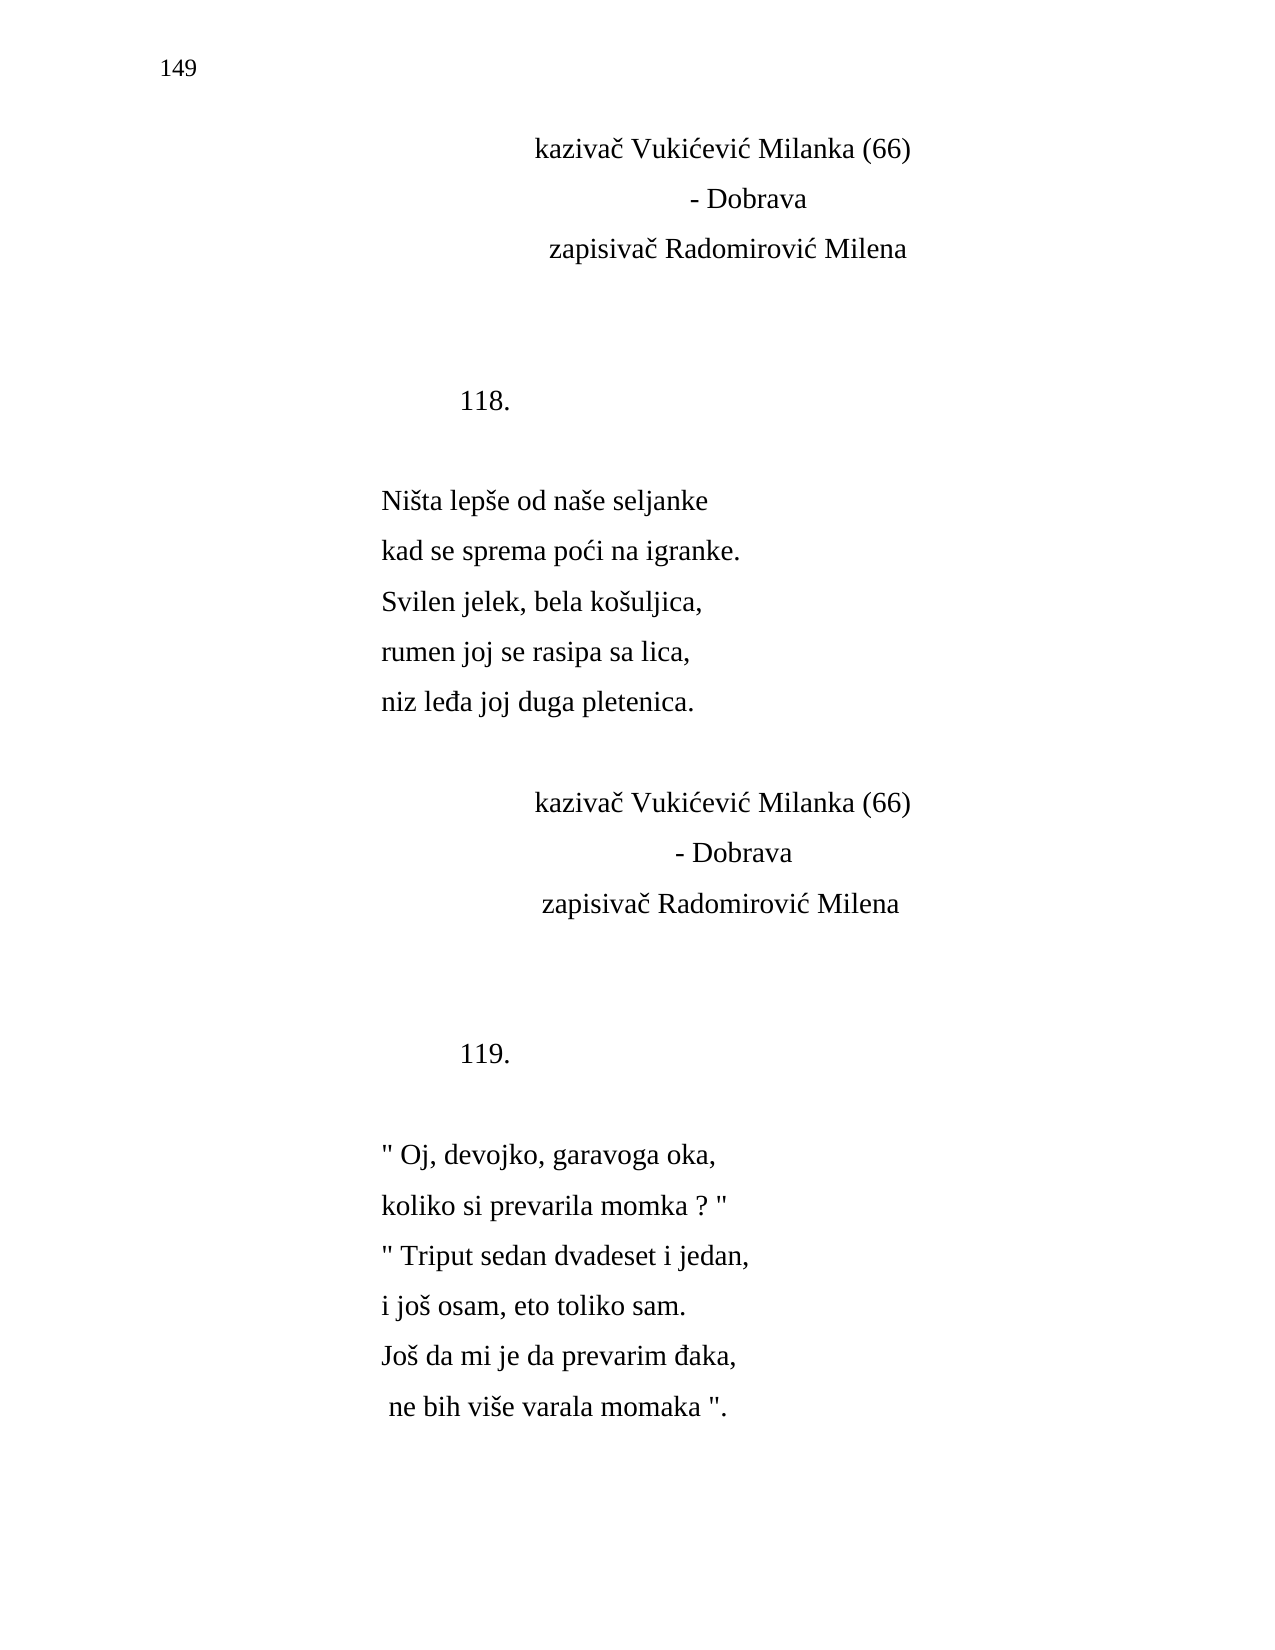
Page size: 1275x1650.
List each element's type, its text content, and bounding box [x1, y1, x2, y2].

text - Dobrava [159, 835, 1122, 869]
text kazivač Vukićević Milanka (66) [159, 131, 1122, 164]
text kazivač Vukićević Milanka (66) [159, 785, 1122, 819]
text koliko si prevarila momka ? " [159, 1188, 1122, 1221]
text i još osam, eto toliko sam. [159, 1288, 1122, 1322]
text Ništa lepše od naše seljanke [159, 483, 1122, 517]
text zapisivač Radomirović Milena [159, 232, 1122, 265]
text ne bih više varala momaka ". [159, 1389, 1122, 1422]
text " Triput sedan dvadeset i jedan, [159, 1238, 1122, 1271]
text zapisivač Radomirović Milena [159, 886, 1122, 919]
text rumen joj se rasipa sa lica, [159, 634, 1122, 668]
text niz leđa joj duga pletenica. [159, 684, 1122, 718]
text " Oj, devojko, garavoga oka, [159, 1137, 1122, 1171]
text kad se sprema poći na igranke. [159, 533, 1122, 567]
text 119. [159, 1037, 1122, 1070]
text Još da mi je da prevarim đaka, [159, 1338, 1122, 1372]
text Svilen jelek, bela košuljica, [159, 584, 1122, 617]
text - Dobrava [159, 181, 1122, 215]
text 118. [159, 383, 1122, 416]
